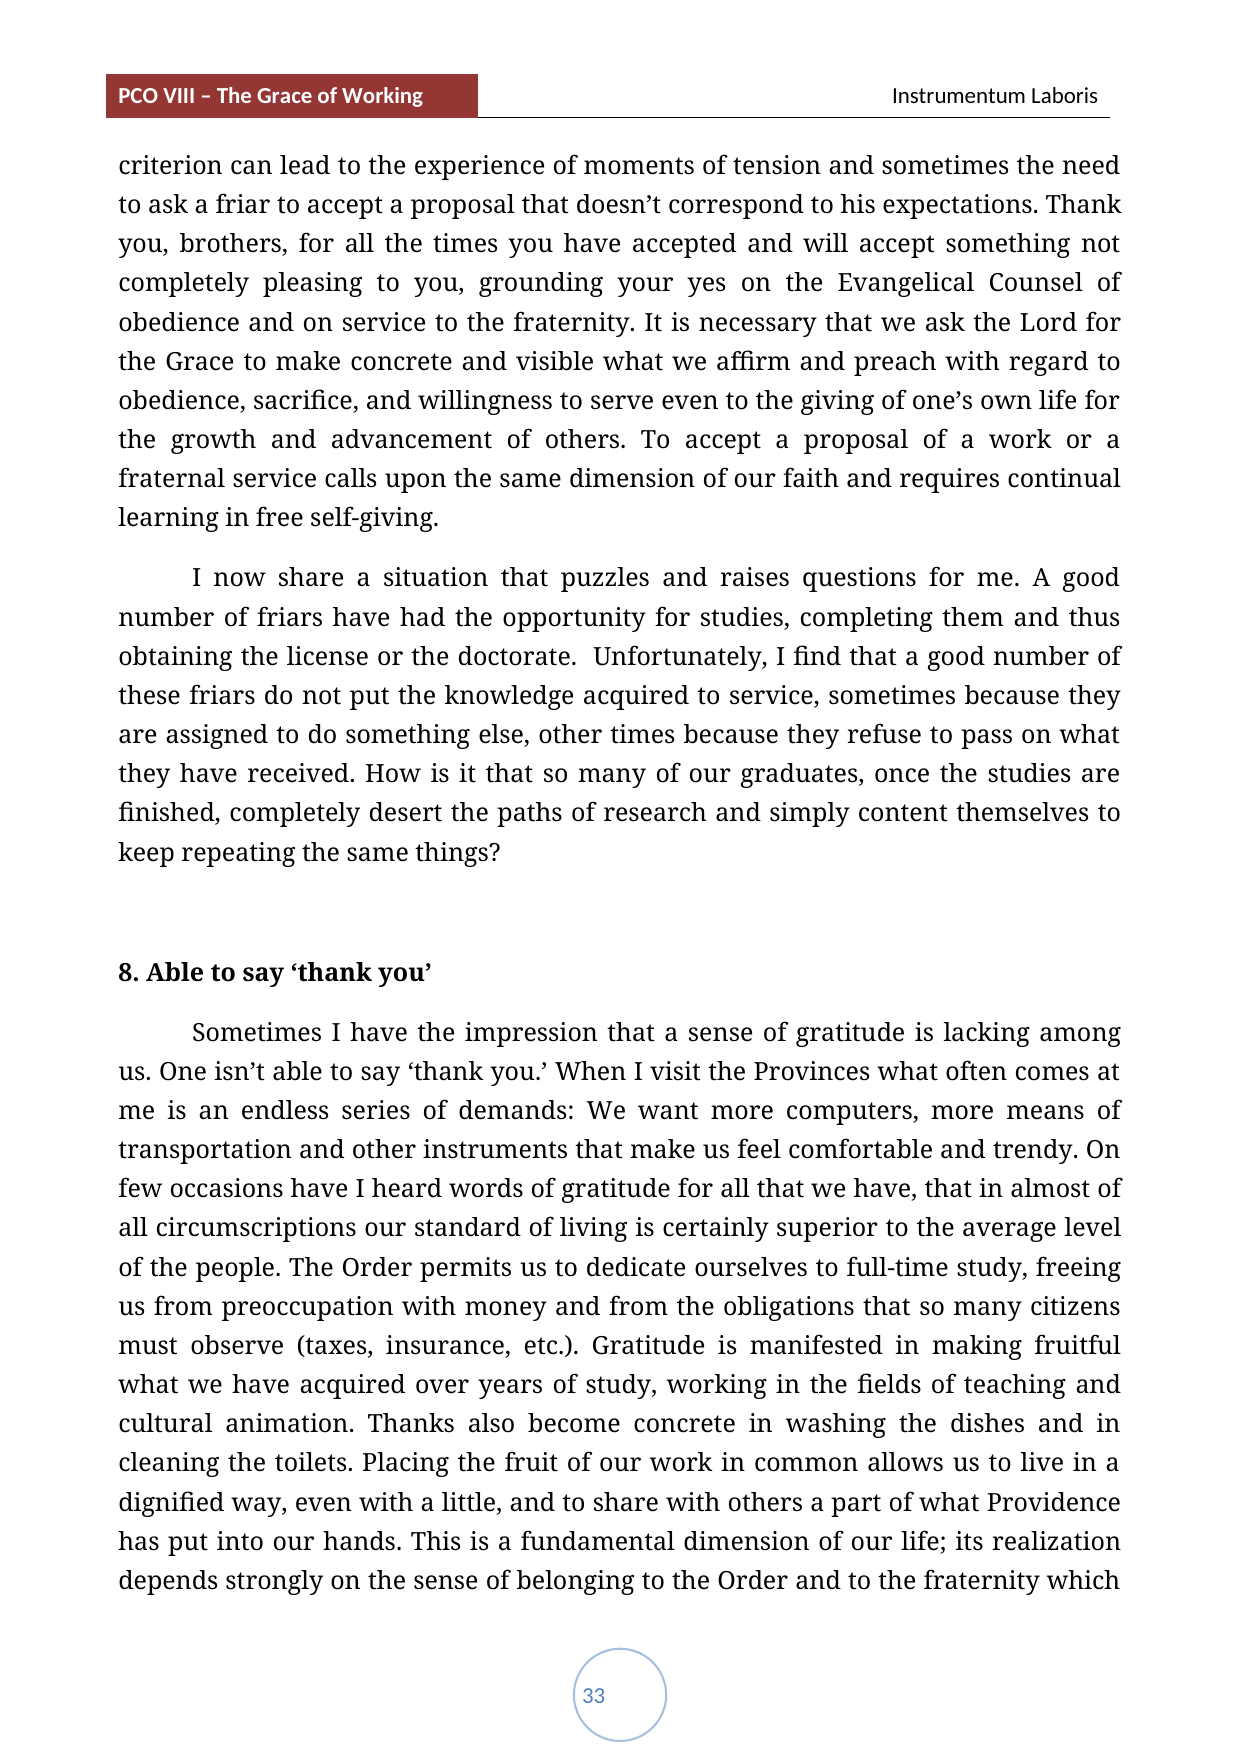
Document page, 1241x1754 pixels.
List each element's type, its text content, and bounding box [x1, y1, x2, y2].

text I now share a situation that puzzles and raises questions for me. A good number of friars have had the opportunity for studies, completing them and thus obtaining the license or the doctorate. Unfortunately, I find that a good number of these friars do not put the knowledge acquired to service, sometimes because they are assigned to do something else, other times because they refuse to pass on what they have received. How is it that so many of our graduates, once the studies are finished, completely desert the paths of research and simply content themselves to keep repeating the same things? [118, 560, 1122, 868]
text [118, 148, 1122, 534]
text 8. Able to say ‘thank you’ [118, 954, 1122, 988]
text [118, 1014, 1122, 1597]
